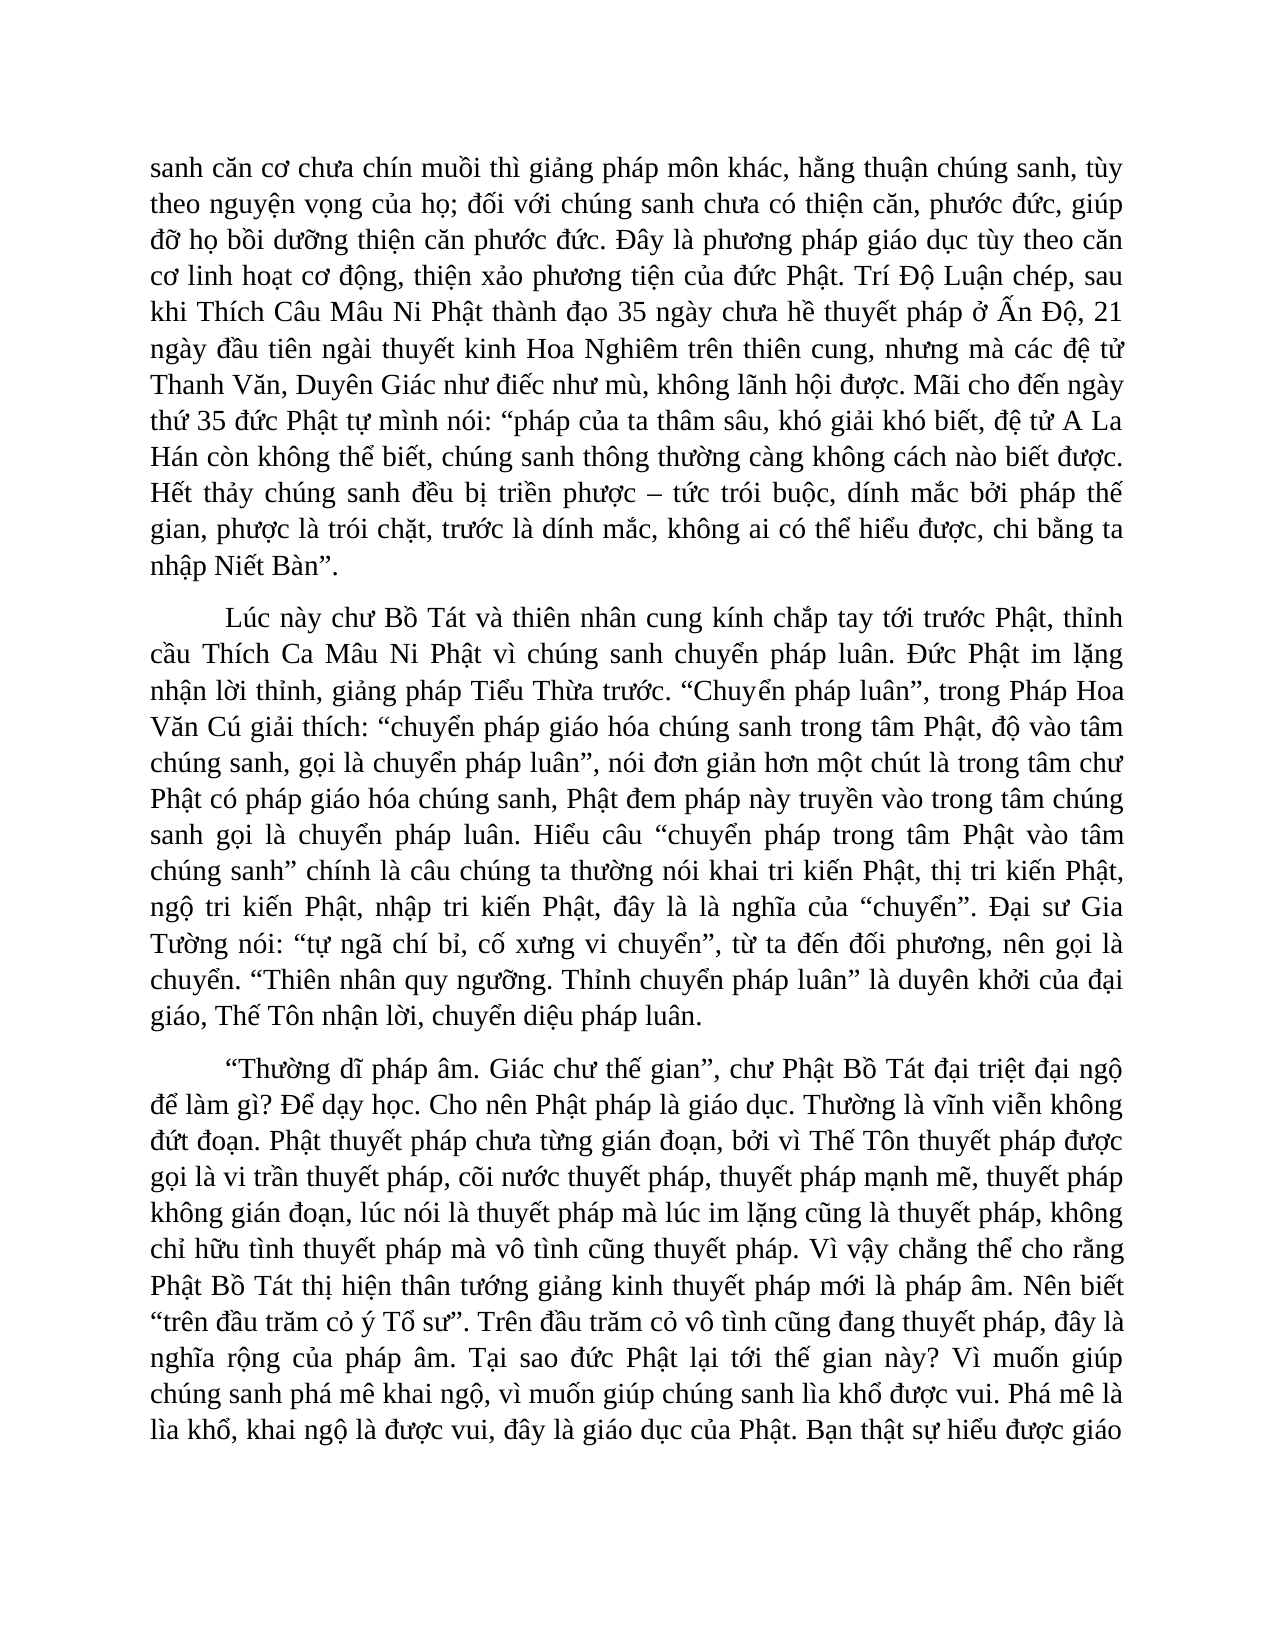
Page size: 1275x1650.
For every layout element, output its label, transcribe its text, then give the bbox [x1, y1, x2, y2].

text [150, 150, 1125, 581]
text Lúc này chư Bồ Tát và thiên nhân cung kính chắp tay tới trước Phật, thỉnh cầu Thích Ca Mâu Ni Phật vì chúng sanh chuyển pháp luân. Đức Phật im lặng nhận lời thỉnh, giảng pháp Tiểu Thừa trước. “Chuyển pháp luân”, trong Pháp Hoa Văn Cú giải thích: “chuyển pháp giáo hóa chúng sanh trong tâm Phật, độ vào tâm chúng sanh, gọi là chuyển pháp luân”, nói đơn giản hơn một chút là trong tâm chư Phật có pháp giáo hóa chúng sanh, Phật đem pháp này truyền vào trong tâm chúng sanh gọi là chuyển pháp luân. Hiểu câu “chuyển pháp trong tâm Phật vào tâm chúng sanh” chính là câu chúng ta thường nói khai tri kiến Phật, thị tri kiến Phật, ngộ tri kiến Phật, nhập tri kiến Phật, đây là là nghĩa của “chuyển”. Đại sư Gia Tường nói: “tự ngã chí bỉ, cố xưng vi chuyển”, từ ta đến đối phương, nên gọi là chuyển. “Thiên nhân quy ngưỡng. Thỉnh chuyển pháp luân” là duyên khởi của đại giáo, Thế Tôn nhận lời, chuyển diệu pháp luân. [150, 600, 1125, 1032]
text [150, 1051, 1125, 1446]
